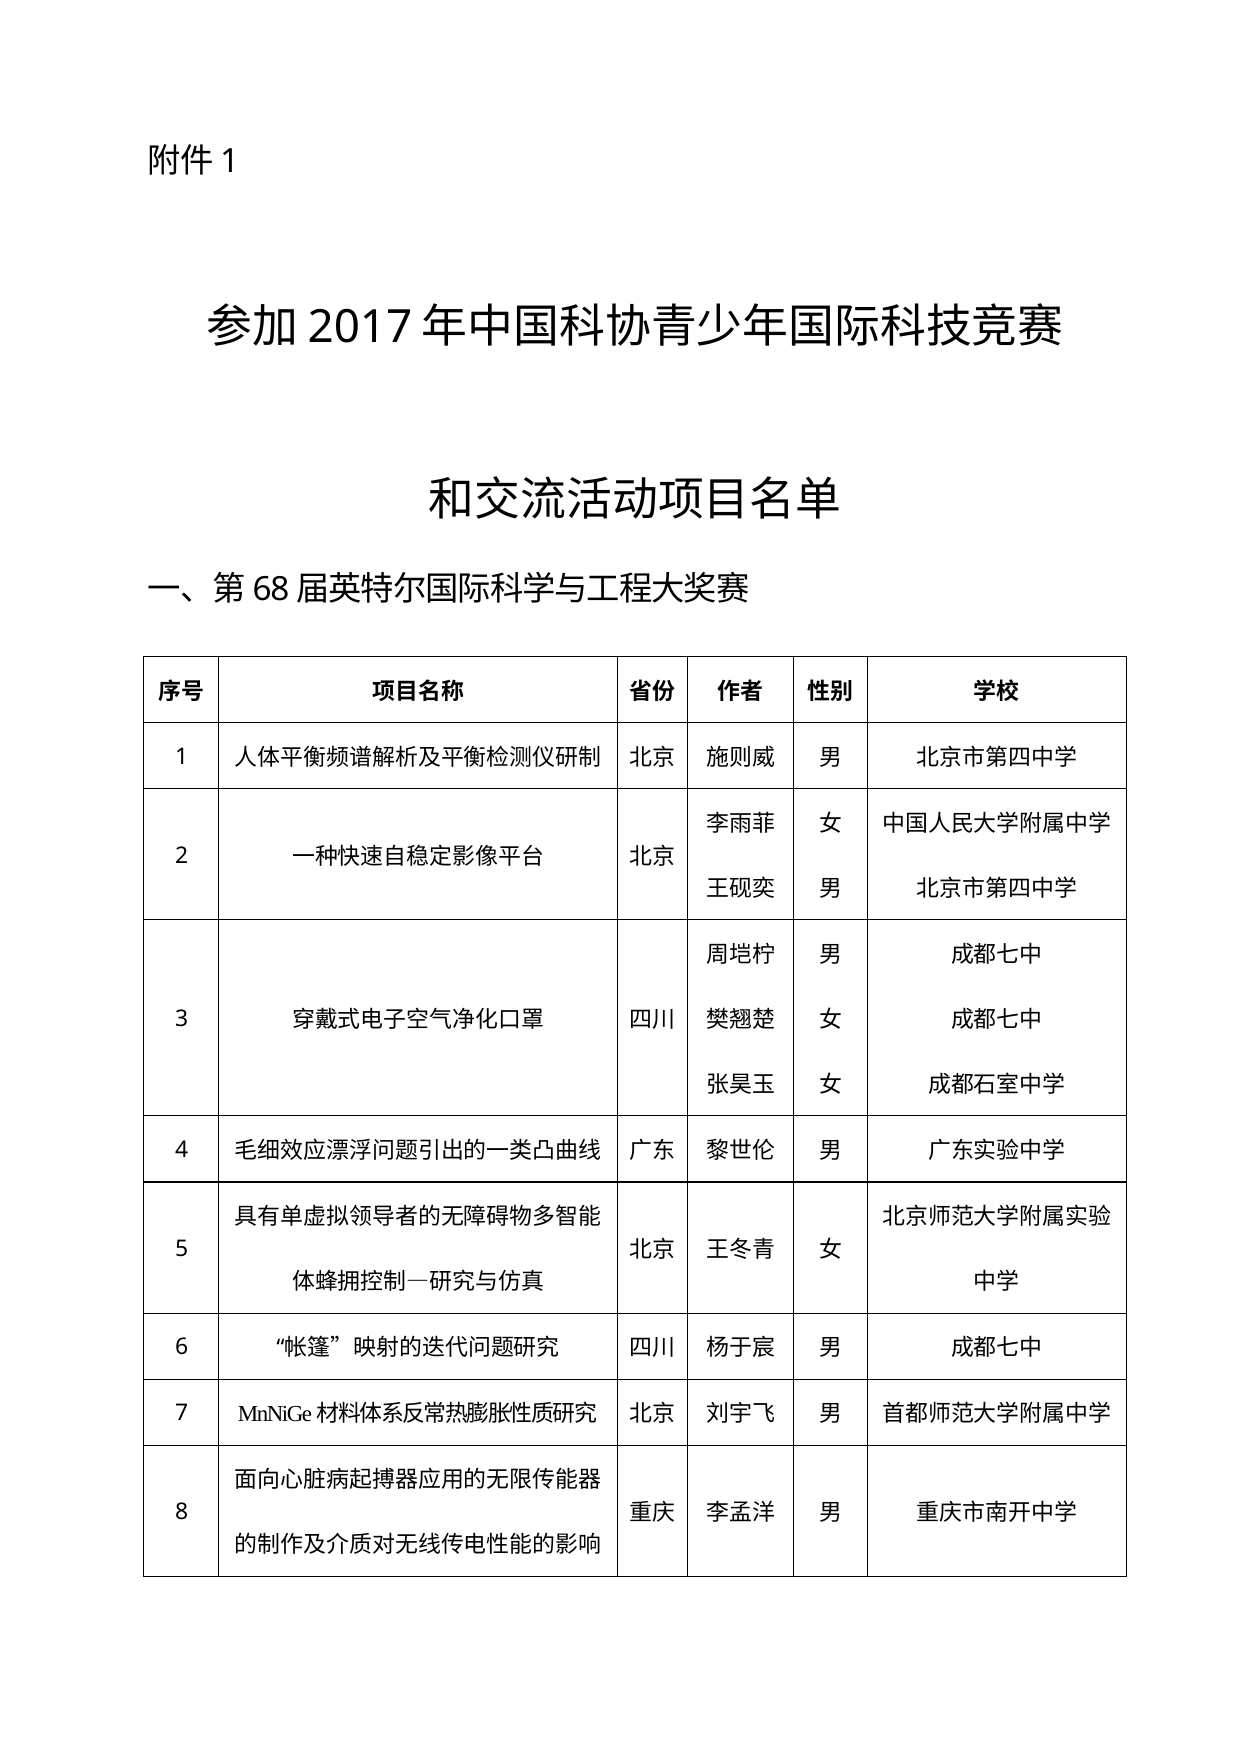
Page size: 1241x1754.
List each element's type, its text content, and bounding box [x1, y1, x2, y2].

table_header 性别 [794, 657, 867, 722]
table_header 项目名称 [219, 657, 617, 722]
table_cell 成都七中 [868, 1314, 1126, 1378]
table_cell 4 [144, 1116, 218, 1181]
text 和交流活动项目名单 [148, 431, 1122, 529]
table_cell 广东 [618, 1116, 687, 1181]
table_cell 重庆市南开中学 [868, 1446, 1126, 1576]
table_cell 重庆 [618, 1446, 687, 1576]
table_cell 黎世伦 [688, 1116, 793, 1181]
table_cell 女 [794, 1183, 867, 1312]
table_cell 男 [794, 1380, 867, 1444]
table_cell 6 [144, 1314, 218, 1378]
table_cell 人体平衡频谱解析及平衡检测仪研制 [219, 723, 617, 788]
table_cell 一种快速自稳定影像平台 [219, 789, 617, 919]
text 参加2017年中国科协青少年国际科技竞赛 [148, 259, 1122, 356]
table_cell 周垲柠 樊翘楚 张昊玉 [688, 920, 793, 1115]
table_cell 四川 [618, 1314, 687, 1378]
table_cell 男 [794, 1446, 867, 1576]
table_cell 具有单虚拟领导者的无障碍物多智能体蜂拥控制—研究与仿真 [219, 1183, 617, 1312]
table_cell 女 男 [794, 789, 867, 919]
table_cell 1 [144, 723, 218, 788]
table_cell 杨于宸 [688, 1314, 793, 1378]
table_cell 北京 [618, 723, 687, 788]
table_cell 3 [144, 920, 218, 1115]
table_cell 四川 [618, 920, 687, 1115]
table_header 学校 [868, 657, 1126, 722]
table_cell 李孟洋 [688, 1446, 793, 1576]
table_cell 施则威 [688, 723, 793, 788]
table_cell 穿戴式电子空气净化口罩 [219, 920, 617, 1115]
table_header 作者 [688, 657, 793, 722]
table_header 序号 [144, 657, 218, 722]
table_cell 面向心脏病起搏器应用的无限传能器的制作及介质对无线传电性能的影响 [219, 1446, 617, 1576]
table_cell 男 [794, 1314, 867, 1378]
table_cell 男 [794, 1116, 867, 1181]
table_cell 中国人民大学附属中学 北京市第四中学 [868, 789, 1126, 919]
table_cell 李雨菲 王砚奕 [688, 789, 793, 919]
table_cell 7 [144, 1380, 218, 1444]
table_cell 5 [144, 1183, 218, 1312]
table_cell 刘宇飞 [688, 1380, 793, 1444]
text 一、第68届英特尔国际科学与工程大奖赛 [148, 554, 1122, 619]
table_cell “帐篷”映射的迭代问题研究 [219, 1314, 617, 1378]
table_cell 2 [144, 789, 218, 919]
table_cell 北京市第四中学 [868, 723, 1126, 788]
table_cell 首都师范大学附属中学 [868, 1380, 1126, 1444]
text 附件1 [148, 129, 1122, 184]
table_header 省份 [618, 657, 687, 722]
table_cell 北京 [618, 1183, 687, 1312]
table_cell 广东实验中学 [868, 1116, 1126, 1181]
table_cell 男 女 女 [794, 920, 867, 1115]
table_cell 成都七中 成都七中 成都石室中学 [868, 920, 1126, 1115]
table_cell 北京 [618, 789, 687, 919]
table_cell 北京 [618, 1380, 687, 1444]
table_cell 毛细效应漂浮问题引出的一类凸曲线 [219, 1116, 617, 1181]
table_cell MnNiGe材料体系反常热膨胀性质研究 [219, 1380, 617, 1444]
table_cell 北京师范大学附属实验中学 [868, 1183, 1126, 1312]
table_cell 8 [144, 1446, 218, 1576]
table_cell 王冬青 [688, 1183, 793, 1312]
table_cell 男 [794, 723, 867, 788]
